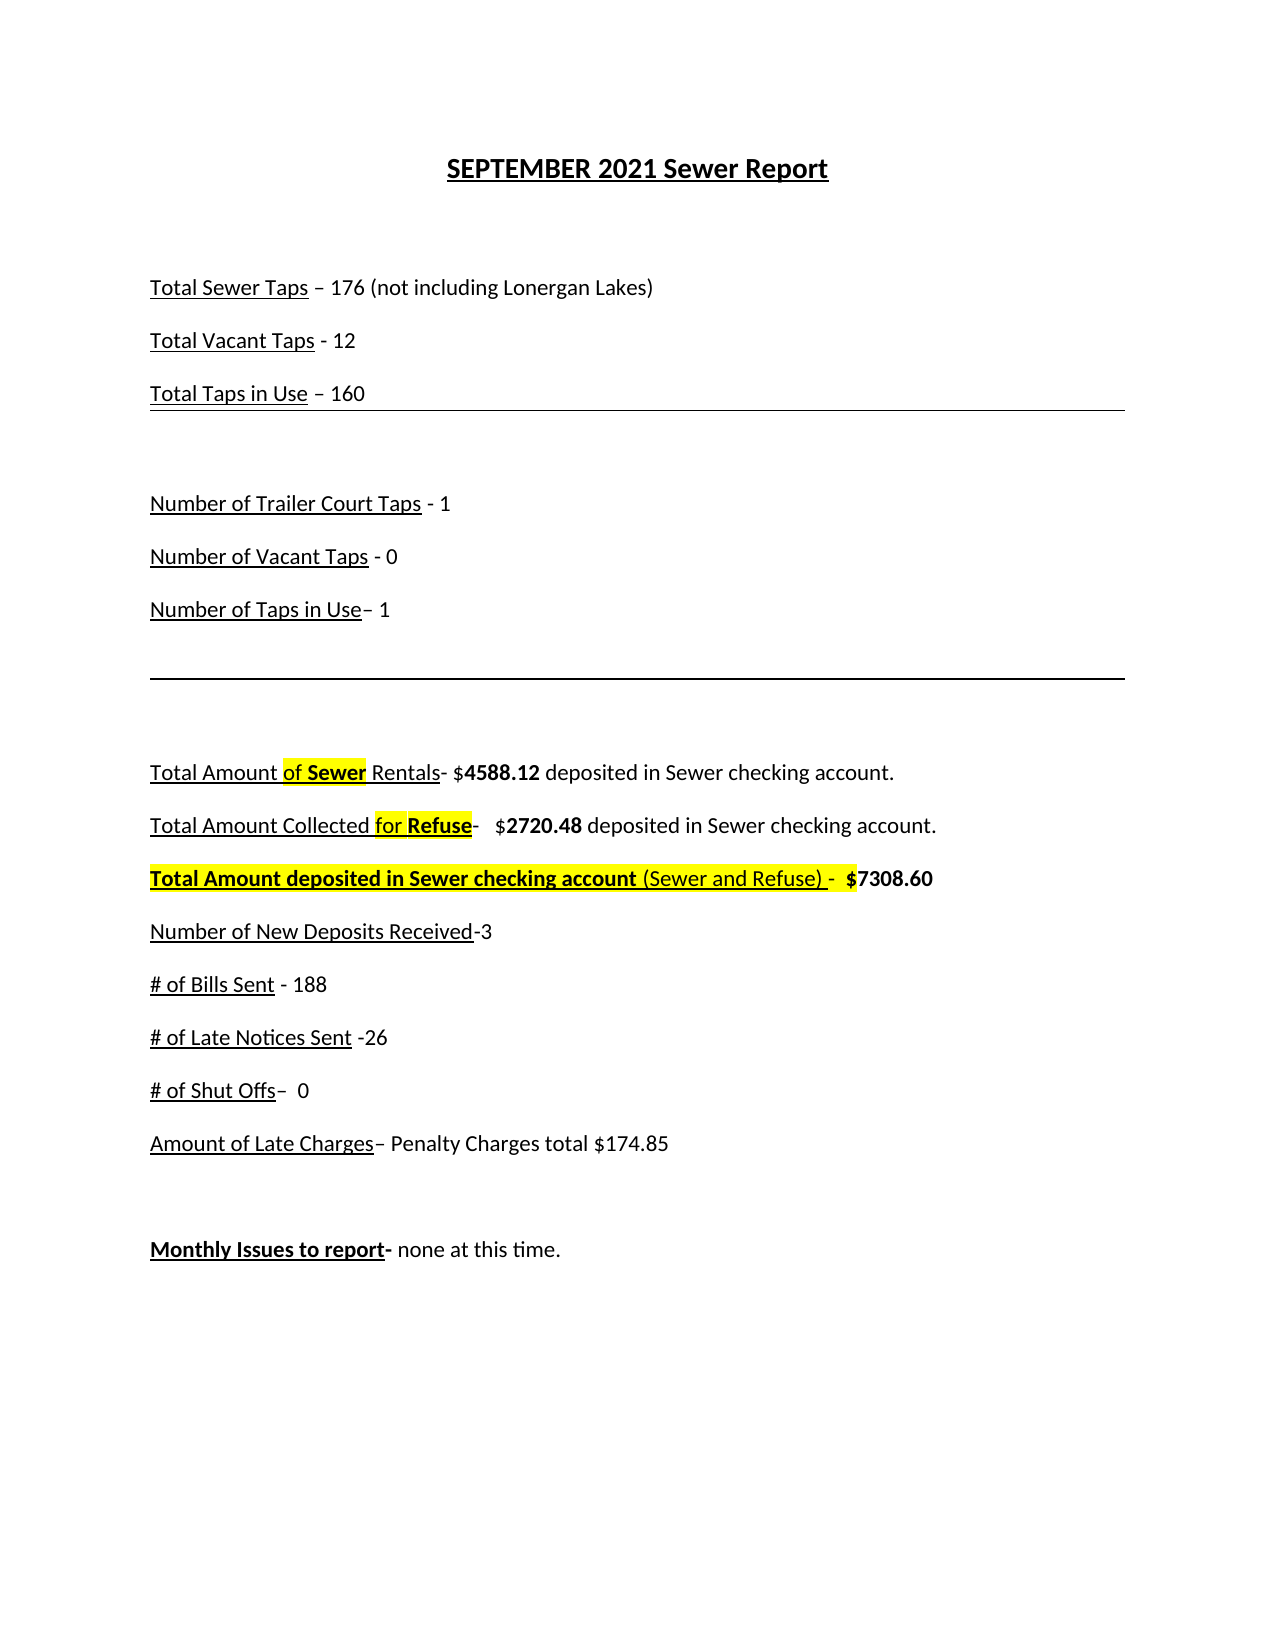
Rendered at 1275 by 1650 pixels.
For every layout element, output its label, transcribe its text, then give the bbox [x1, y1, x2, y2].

text Monthly Issues to report- none at this time. [150, 1235, 1125, 1263]
text Number of Taps in Use– 1 [150, 595, 1125, 623]
text # of Shut Offs– 0 [150, 1076, 1125, 1104]
text Total Taps in Use – 160 [150, 379, 1125, 410]
text Total Vacant Taps - 12 [150, 327, 1125, 354]
text Amount of Late Charges– Penalty Charges total $174.85 [150, 1129, 1125, 1157]
text Total Amount Collected for Refuse- $2720.48 deposited in Sewer checking account. [150, 811, 375, 835]
text Total Amount Collected for Refuse- $2720.48 deposited in Sewer checking account. [472, 811, 1125, 839]
text Number of Trailer Court Taps - 1 [150, 489, 1125, 517]
text Number of Vacant Taps - 0 [150, 542, 1125, 570]
text Total Sewer Taps – 176 (not including Lonergan Lakes) [150, 273, 1125, 302]
text # of Bills Sent - 188 [150, 970, 1125, 998]
text Total Amount of Sewer Rentals- $4588.12 deposited in Sewer checking account. [366, 758, 1125, 786]
text # of Late Notices Sent -26 [150, 1023, 1125, 1051]
text Number of New Deposits Received-3 [150, 917, 1125, 945]
text Total Amount deposited in Sewer checking account (Sewer and Refuse) - $7308.60 [857, 864, 1125, 892]
text SEPTEMBER 2021 Sewer Report [150, 150, 1125, 186]
